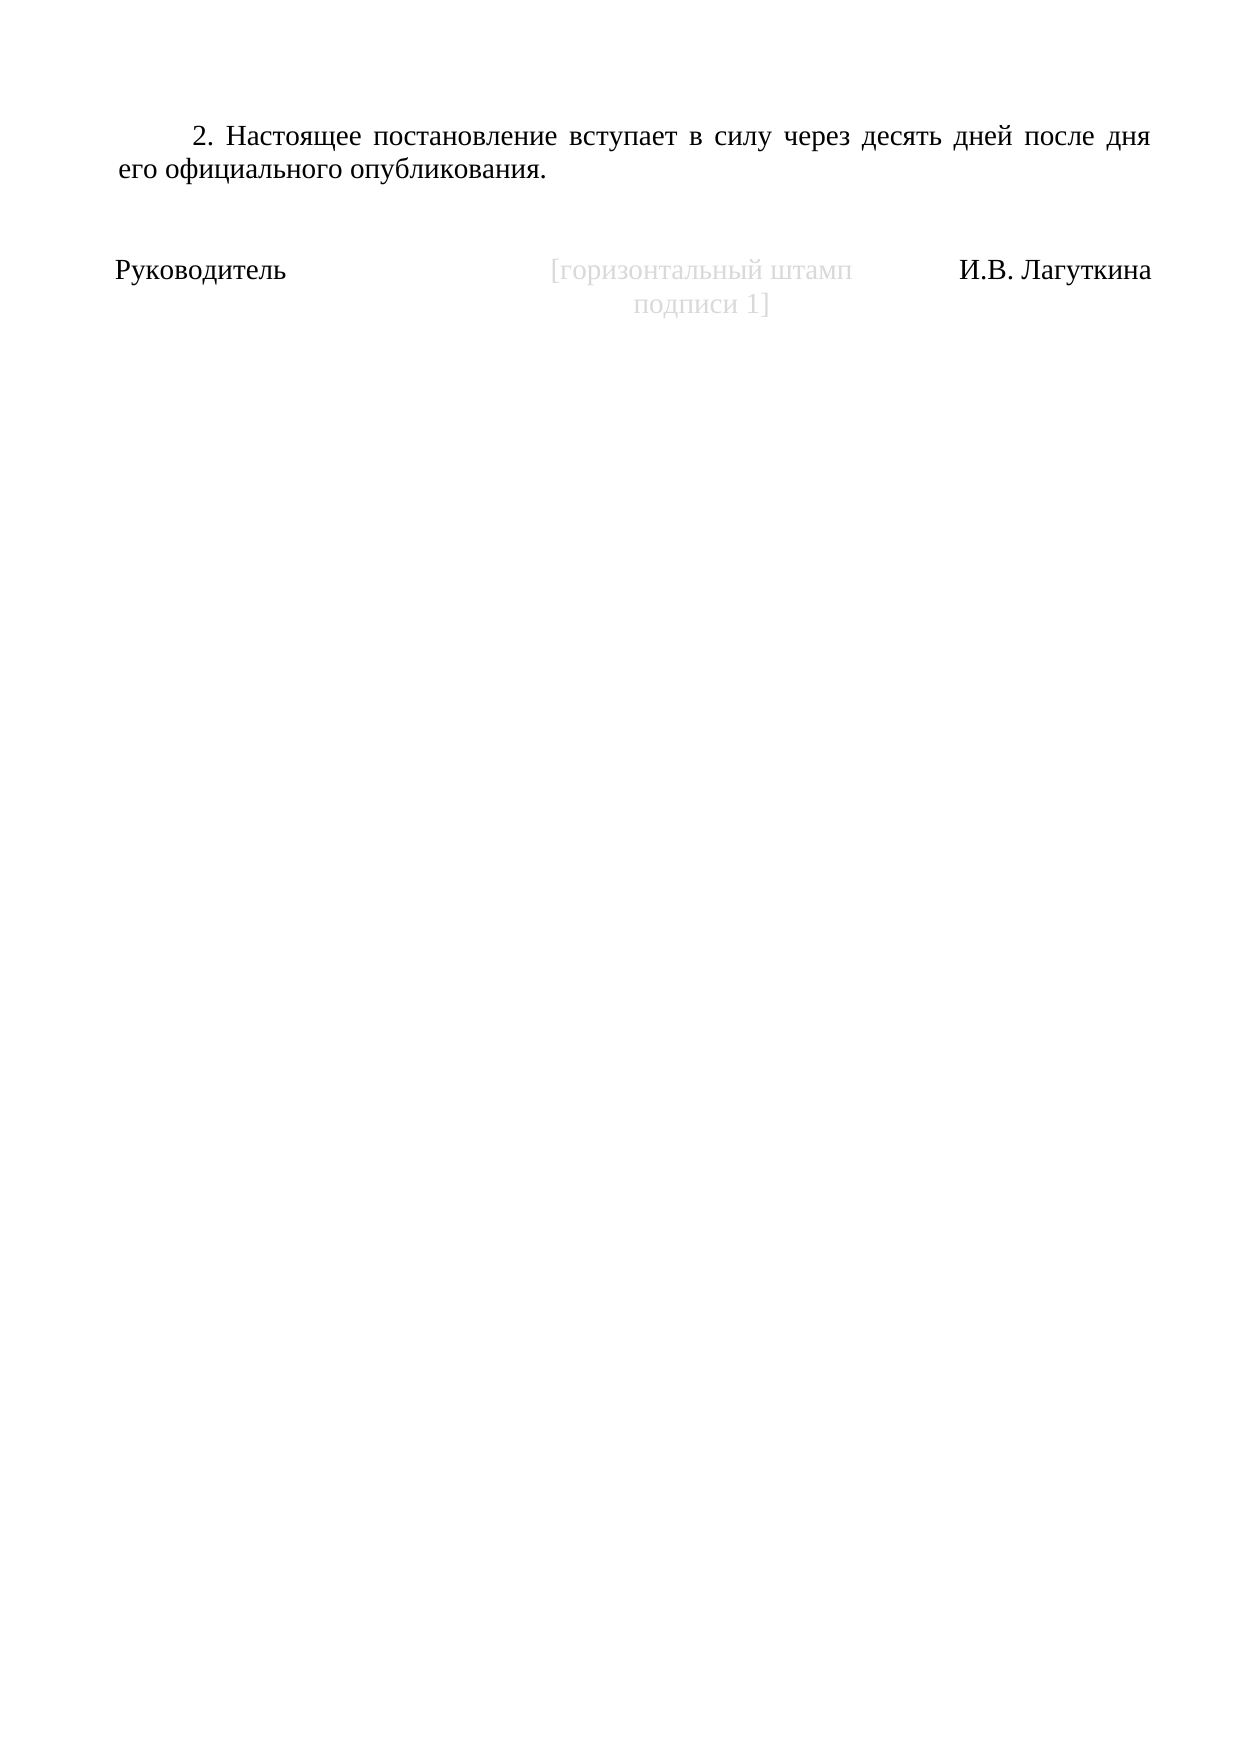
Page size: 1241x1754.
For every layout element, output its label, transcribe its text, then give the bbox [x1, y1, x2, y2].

table_header Руководитель [103, 252, 502, 386]
table_header [горизонтальный штамп подписи 1] [502, 252, 901, 386]
table_header И.В. Лагуткина [901, 252, 1167, 386]
text 2. Настоящее постановление вступает в силу через десять дней после дня его официального опубликования. [118, 118, 1152, 185]
